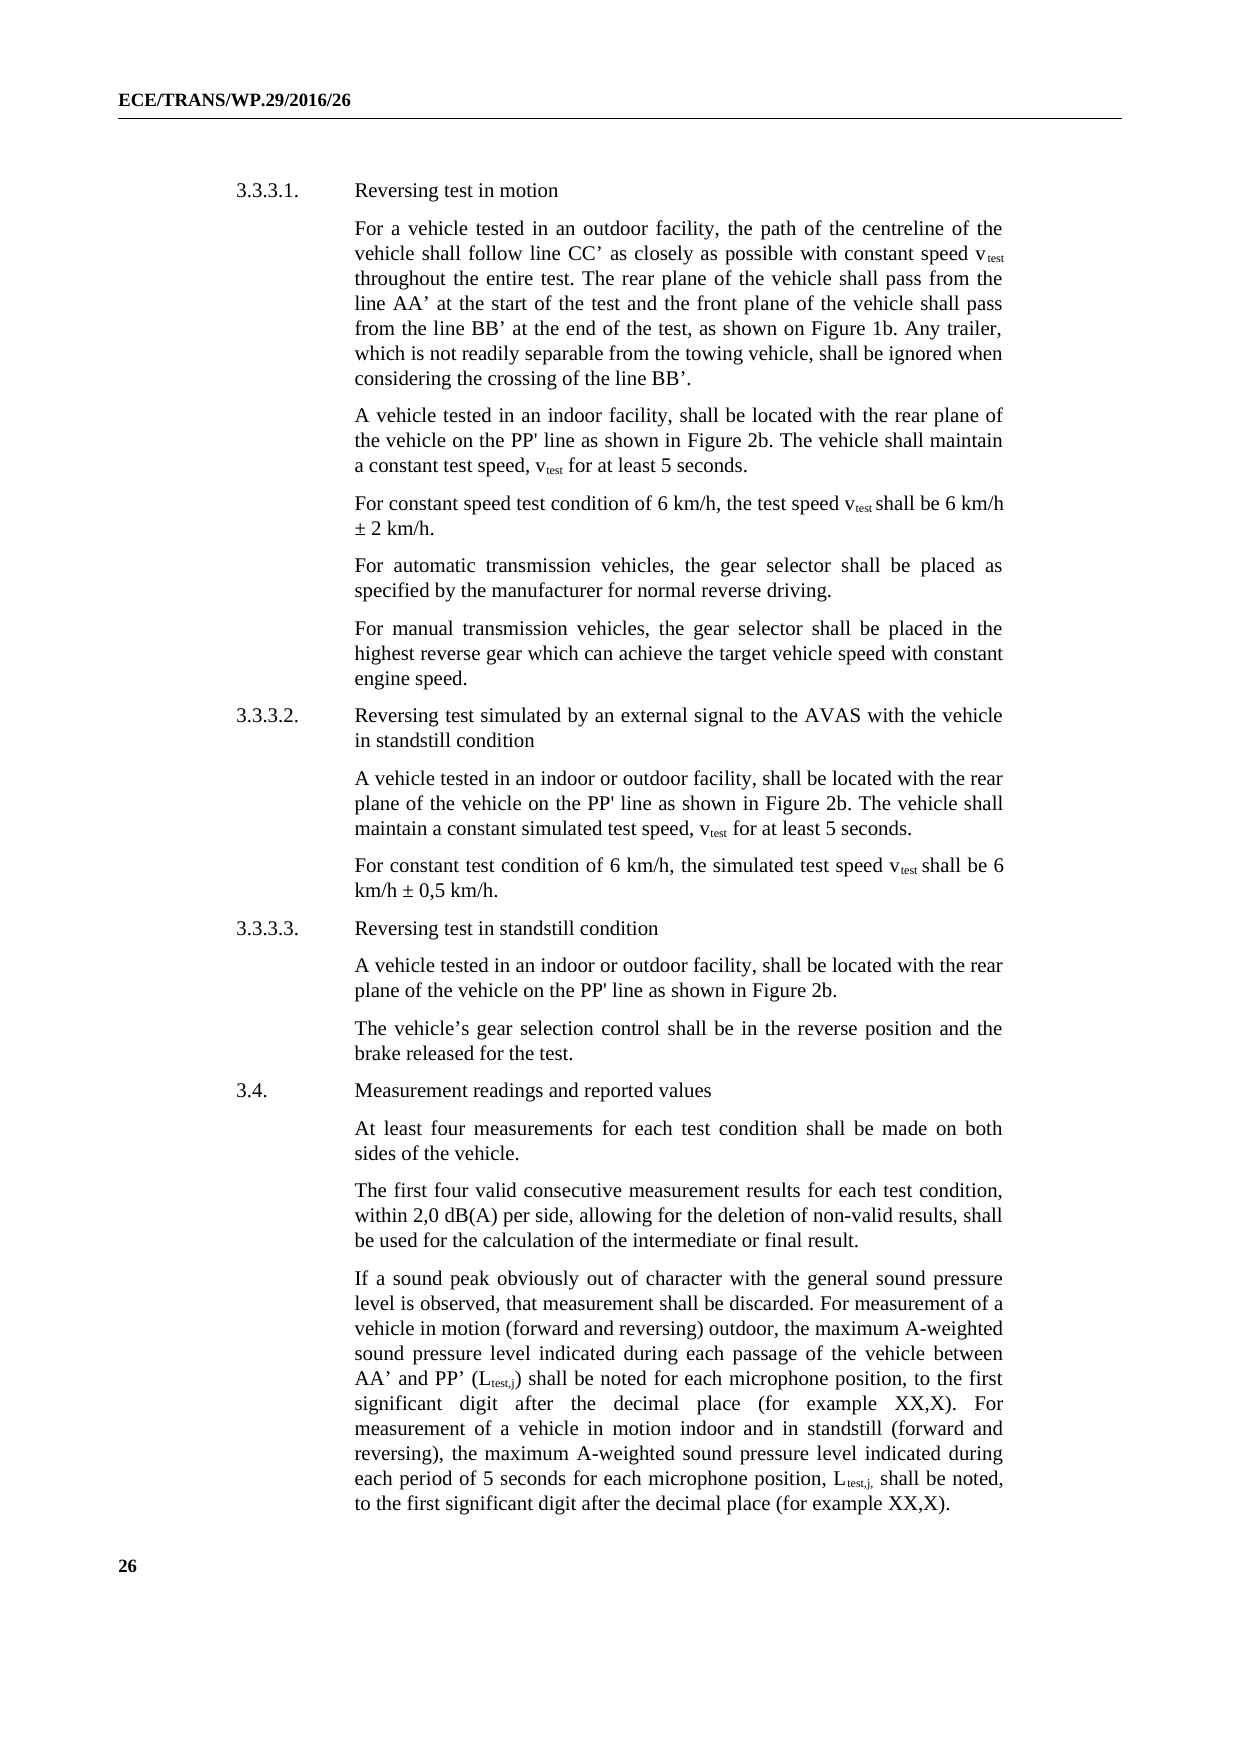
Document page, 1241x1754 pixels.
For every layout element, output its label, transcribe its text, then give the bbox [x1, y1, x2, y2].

subtitle For a vehicle tested in an outdoor facility, the path of the centreline of the vehicle shall follow line CC’ as closely as possible with constant speed vtest throughout the entire test. The rear plane of the vehicle shall pass from the line AA’ at the start of the test and the front plane of the vehicle shall pass from the line BB’ at the end of the test, as shown on Figure 1b. Any trailer, which is not readily separable from the towing vehicle, shall be ignored when considering the crossing of the line BB’. [354, 215, 1004, 390]
subtitle At least four measurements for each test condition shall be made on both sides of the vehicle. [354, 1115, 1004, 1165]
subtitle For constant test condition of 6 km/h, the simulated test speed vtest shall be 6 km/h ± 0,5 km/h. [354, 852, 1004, 902]
subtitle A vehicle tested in an indoor or outdoor facility, shall be located with the rear plane of the vehicle on the PP' line as shown in Figure 2b. [354, 952, 1004, 1002]
subtitle A vehicle tested in an indoor facility, shall be located with the rear plane of the vehicle on the PP' line as shown in Figure 2b. The vehicle shall maintain a constant test speed, vtest for at least 5 seconds. [354, 402, 1004, 477]
subtitle Measurement readings and reported values [236, 1077, 1004, 1102]
subtitle A vehicle tested in an indoor or outdoor facility, shall be located with the rear plane of the vehicle on the PP' line as shown in Figure 2b. The vehicle shall maintain a constant simulated test speed, vtest for at least 5 seconds. [354, 765, 1004, 840]
subtitle The vehicle’s gear selection control shall be in the reverse position and the brake released for the test. [354, 1015, 1004, 1065]
subtitle Reversing test simulated by an external signal to the AVAS with the vehicle in standstill condition [236, 702, 1004, 752]
subtitle For automatic transmission vehicles, the gear selector shall be placed as specified by the manufacturer for normal reverse driving. [354, 552, 1004, 602]
subtitle The first four valid consecutive measurement results for each test condition, within 2,0 dB(A) per side, allowing for the deletion of non-valid results, shall be used for the calculation of the intermediate or final result. [354, 1177, 1004, 1252]
subtitle For constant speed test condition of 6 km/h, the test speed vtest shall be 6 km/h ± 2 km/h. [354, 490, 1004, 540]
subtitle If a sound peak obviously out of character with the general sound pressure level is observed, that measurement shall be discarded. For measurement of a vehicle in motion (forward and reversing) outdoor, the maximum A-weighted sound pressure level indicated during each passage of the vehicle between AA’ and PP’ (Ltest,j) shall be noted for each microphone position, to the first significant digit after the decimal place (for example XX,X). For measurement of a vehicle in motion indoor and in standstill (forward and reversing), the maximum A-weighted sound pressure level indicated during each period of 5 seconds for each microphone position, Ltest,j, shall be noted, to the first significant digit after the decimal place (for example XX,X). [354, 1265, 1004, 1515]
subtitle For manual transmission vehicles, the gear selector shall be placed in the highest reverse gear which can achieve the target vehicle speed with constant engine speed. [354, 615, 1004, 690]
subtitle Reversing test in standstill condition [236, 915, 1004, 940]
subtitle Reversing test in motion [236, 177, 1004, 202]
